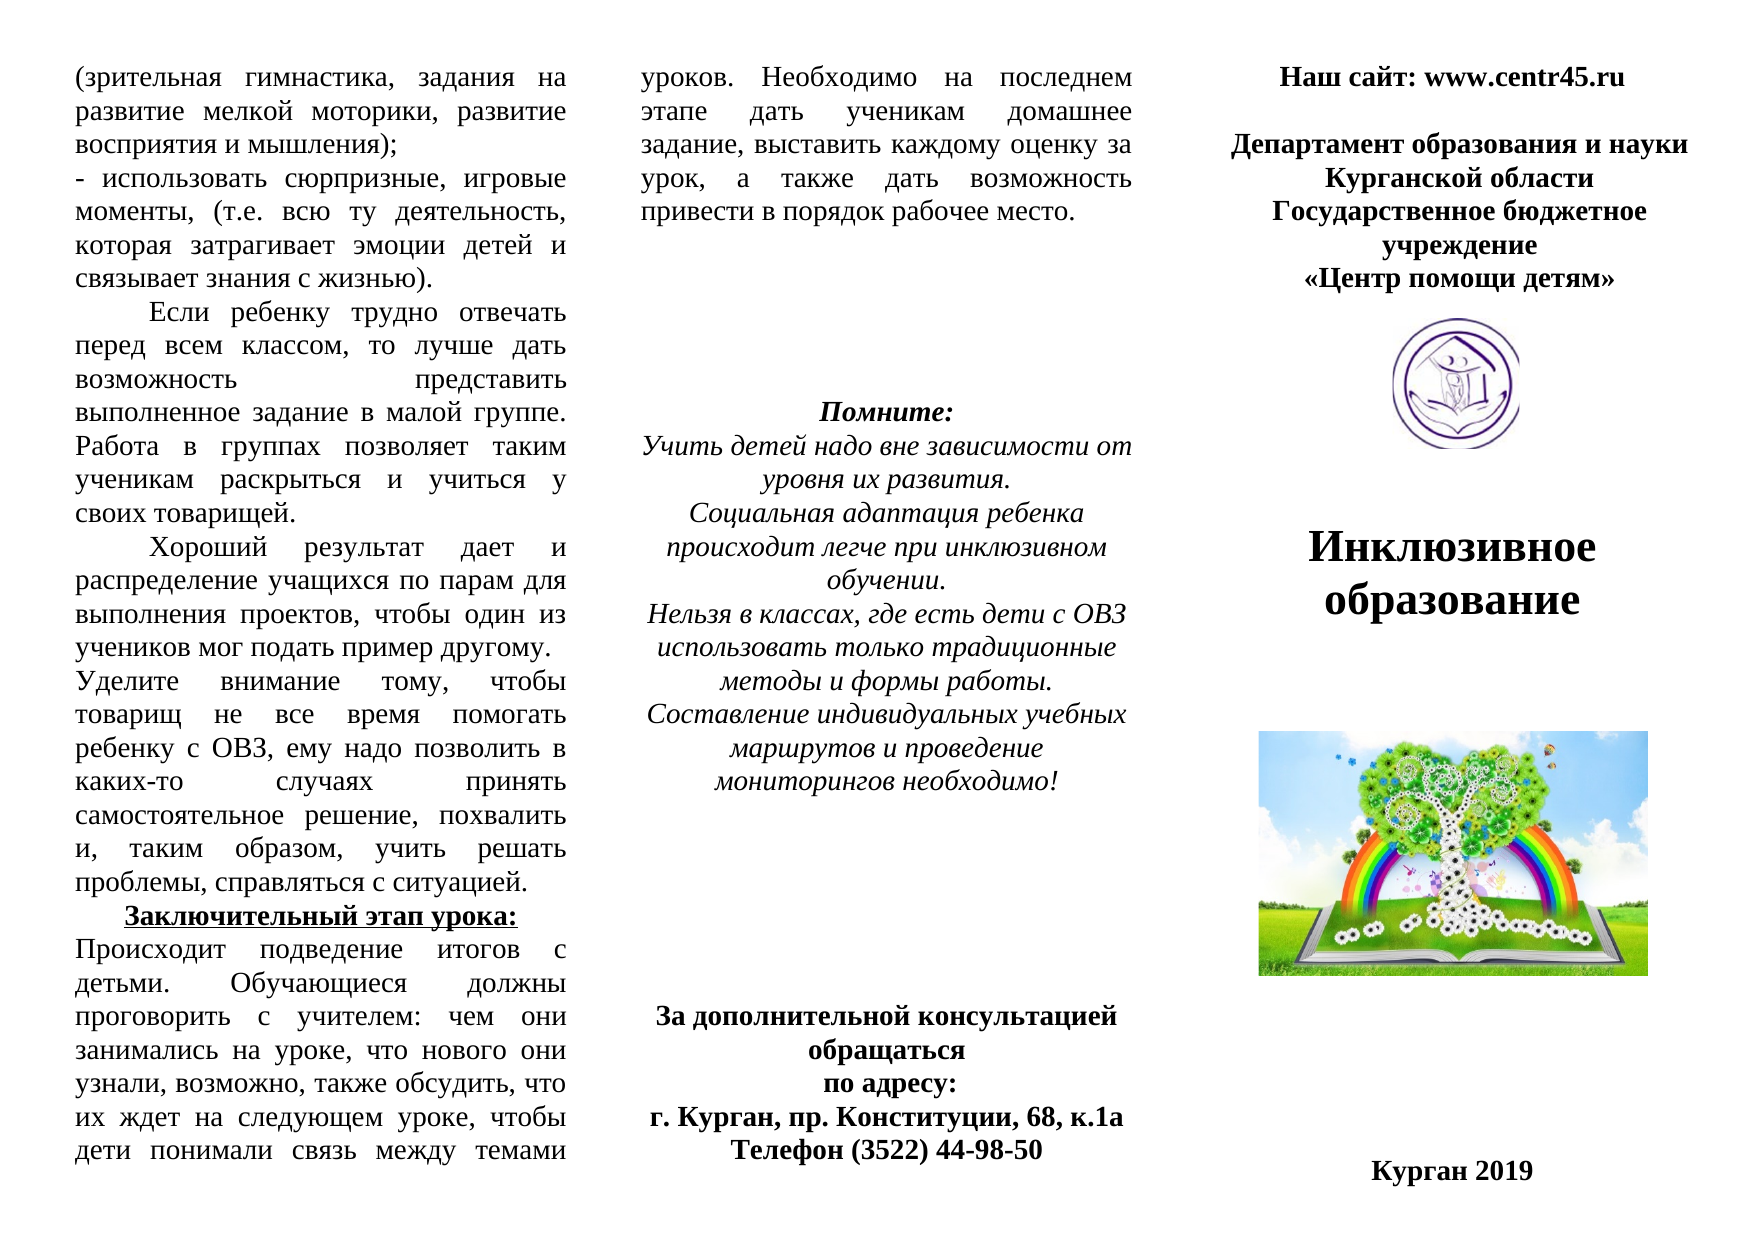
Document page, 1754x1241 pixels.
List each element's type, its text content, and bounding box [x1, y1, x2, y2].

text г. Курган, пр. Конституции, 68, к.1а [641, 1099, 1132, 1132]
text За дополнительной консультацией обращаться [641, 998, 1132, 1065]
text Курган 2019 [1206, 1153, 1698, 1187]
text «Центр помощи детям» [1221, 260, 1698, 294]
text Телефон (3522) 44-98-50 [641, 1132, 1132, 1166]
text Уделите внимание тому, чтобы товарищ не все время помогать ребенку с ОВЗ, ему надо позволить в каких-то случаях принять самостоятельное решение, похвалить и, таким образом, учить решать проблемы, справляться с ситуацией. [75, 663, 567, 898]
text Государственное бюджетное учреждение [1221, 193, 1698, 260]
text - использовать сюрпризные, игровые моменты, (т.е. всю ту деятельность, которая затрагивает эмоции детей и связывает знания с жизнью). [75, 160, 567, 294]
text по адресу: [641, 1065, 1132, 1099]
text Инклюзивное образование [1206, 519, 1698, 624]
text Хороший результат дает и распределение учащихся по парам для выполнения проектов, чтобы один из учеников мог подать пример другому. [75, 529, 567, 663]
text Заключительный этап урока: [75, 898, 567, 931]
text Если ребенку трудно отвечать перед всем классом, то лучше дать возможность представить выполненное задание в малой группе. Работа в группах позволяет таким ученикам раскрыться и учиться у своих товарищей. [75, 294, 567, 529]
text Нельзя в классах, где есть дети с ОВЗ использовать только традиционные методы и формы работы. [641, 596, 1132, 696]
picture [1391, 318, 1520, 447]
picture [1258, 731, 1648, 976]
text Происходит подведение итогов с детьми. Обучающиеся должны проговорить с учителем: чем они занимались на уроке, что нового они узнали, возможно, также обсудить, что их ждет на следующем уроке, чтобы дети понимали связь между темами уроков. Необходимо на последнем этапе дать ученикам домашнее задание, выставить каждому оценку за урок, а также дать возможность привести в порядок рабочее место. [75, 931, 567, 1166]
text Происходит подведение итогов с детьми. Обучающиеся должны проговорить с учителем: чем они занимались на уроке, что нового они узнали, возможно, также обсудить, что их ждет на следующем уроке, чтобы дети понимали связь между темами уроков. Необходимо на последнем этапе дать ученикам домашнее задание, выставить каждому оценку за урок, а также дать возможность привести в порядок рабочее место. [641, 59, 1132, 227]
text Помните: [641, 394, 1132, 428]
text Социальная адаптация ребенка происходит легче при инклюзивном обучении. [641, 495, 1132, 596]
text Составление индивидуальных учебных маршрутов и проведение мониторингов необходимо! [641, 696, 1132, 797]
text Курганской области [1221, 160, 1698, 193]
text Наш сайт: www.centr45.ru [1206, 59, 1698, 93]
text Департамент образования и науки [1221, 126, 1698, 160]
text Учить детей надо вне зависимости от уровня их развития. [641, 428, 1132, 495]
